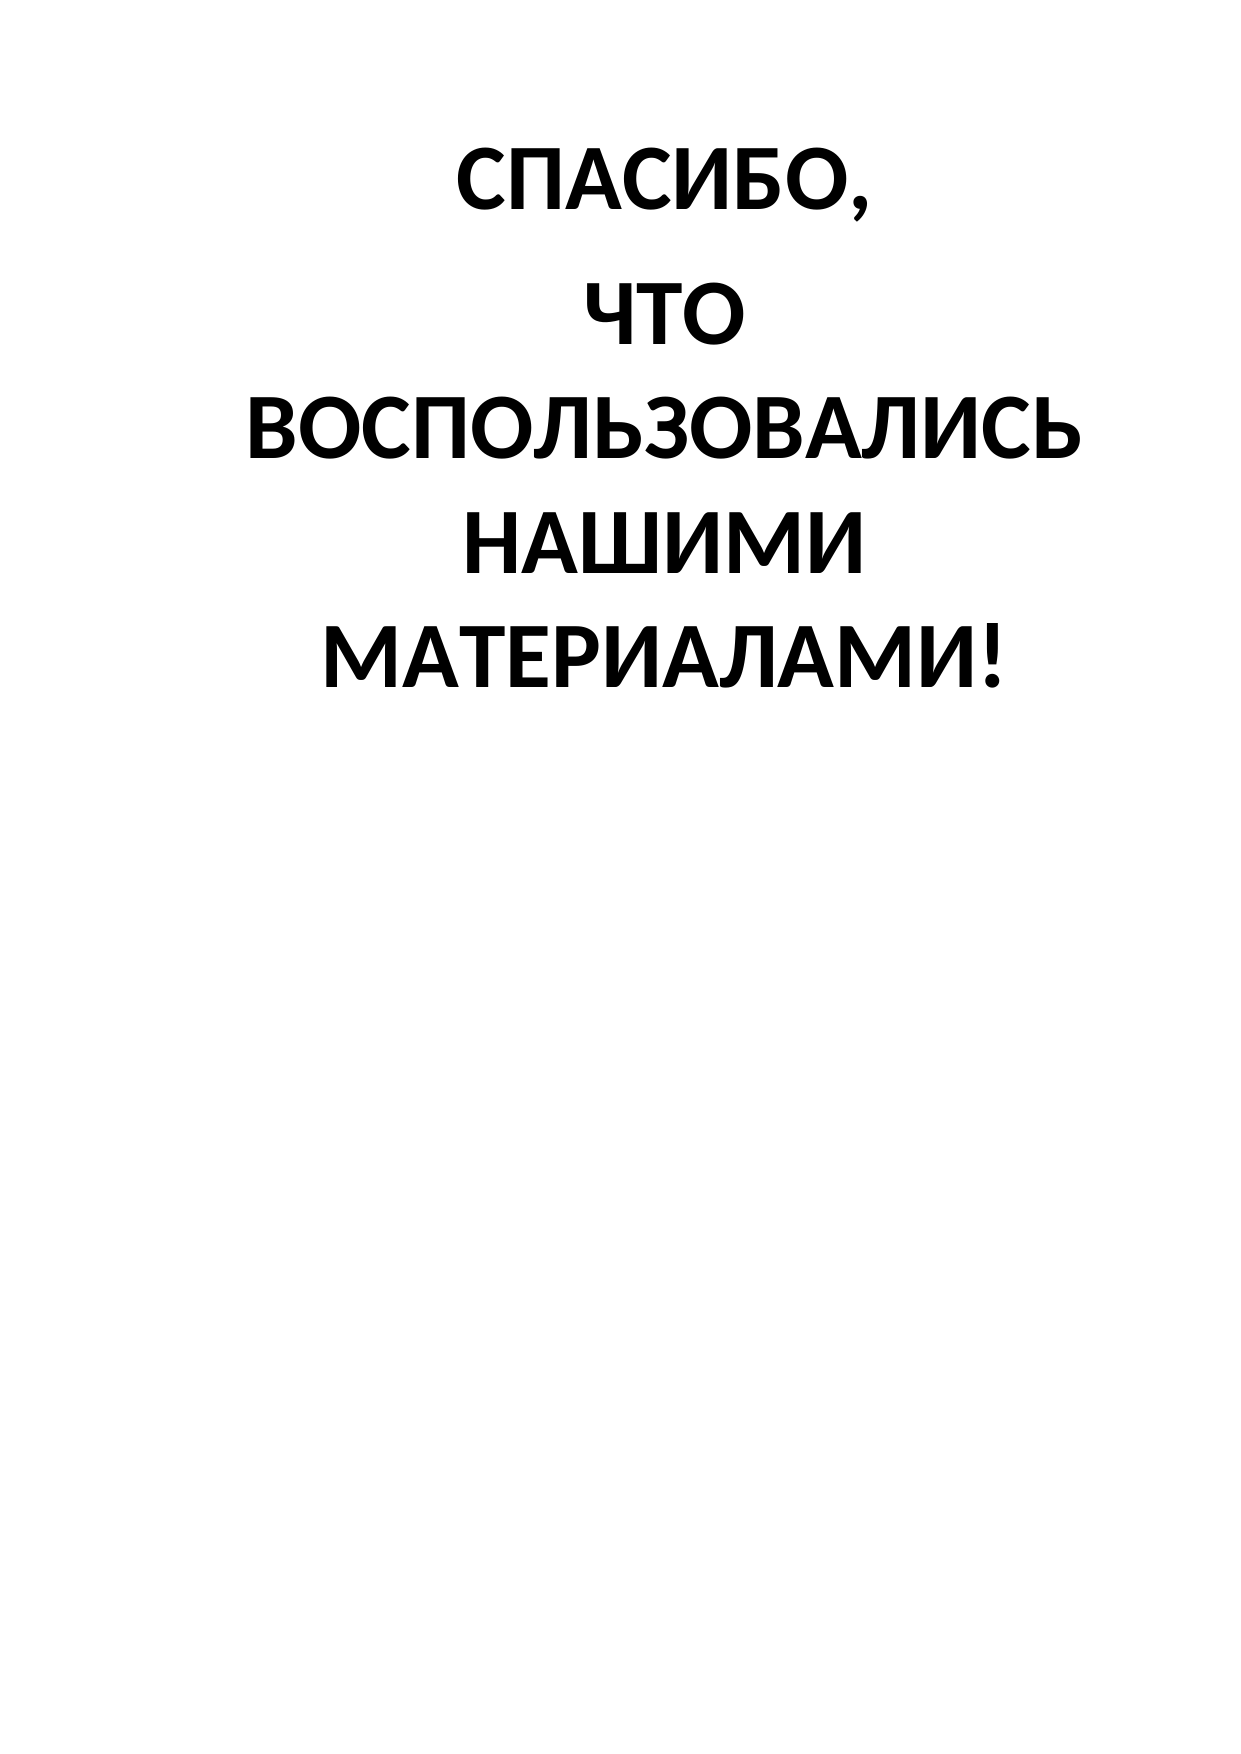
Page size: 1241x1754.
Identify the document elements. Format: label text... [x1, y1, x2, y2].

text ЧТО ВОСПОЛЬЗОВАЛИСЬ НАШИМИ МАТЕРИАЛАМИ! [177, 253, 1152, 711]
text СПАСИБО, [177, 118, 1152, 233]
